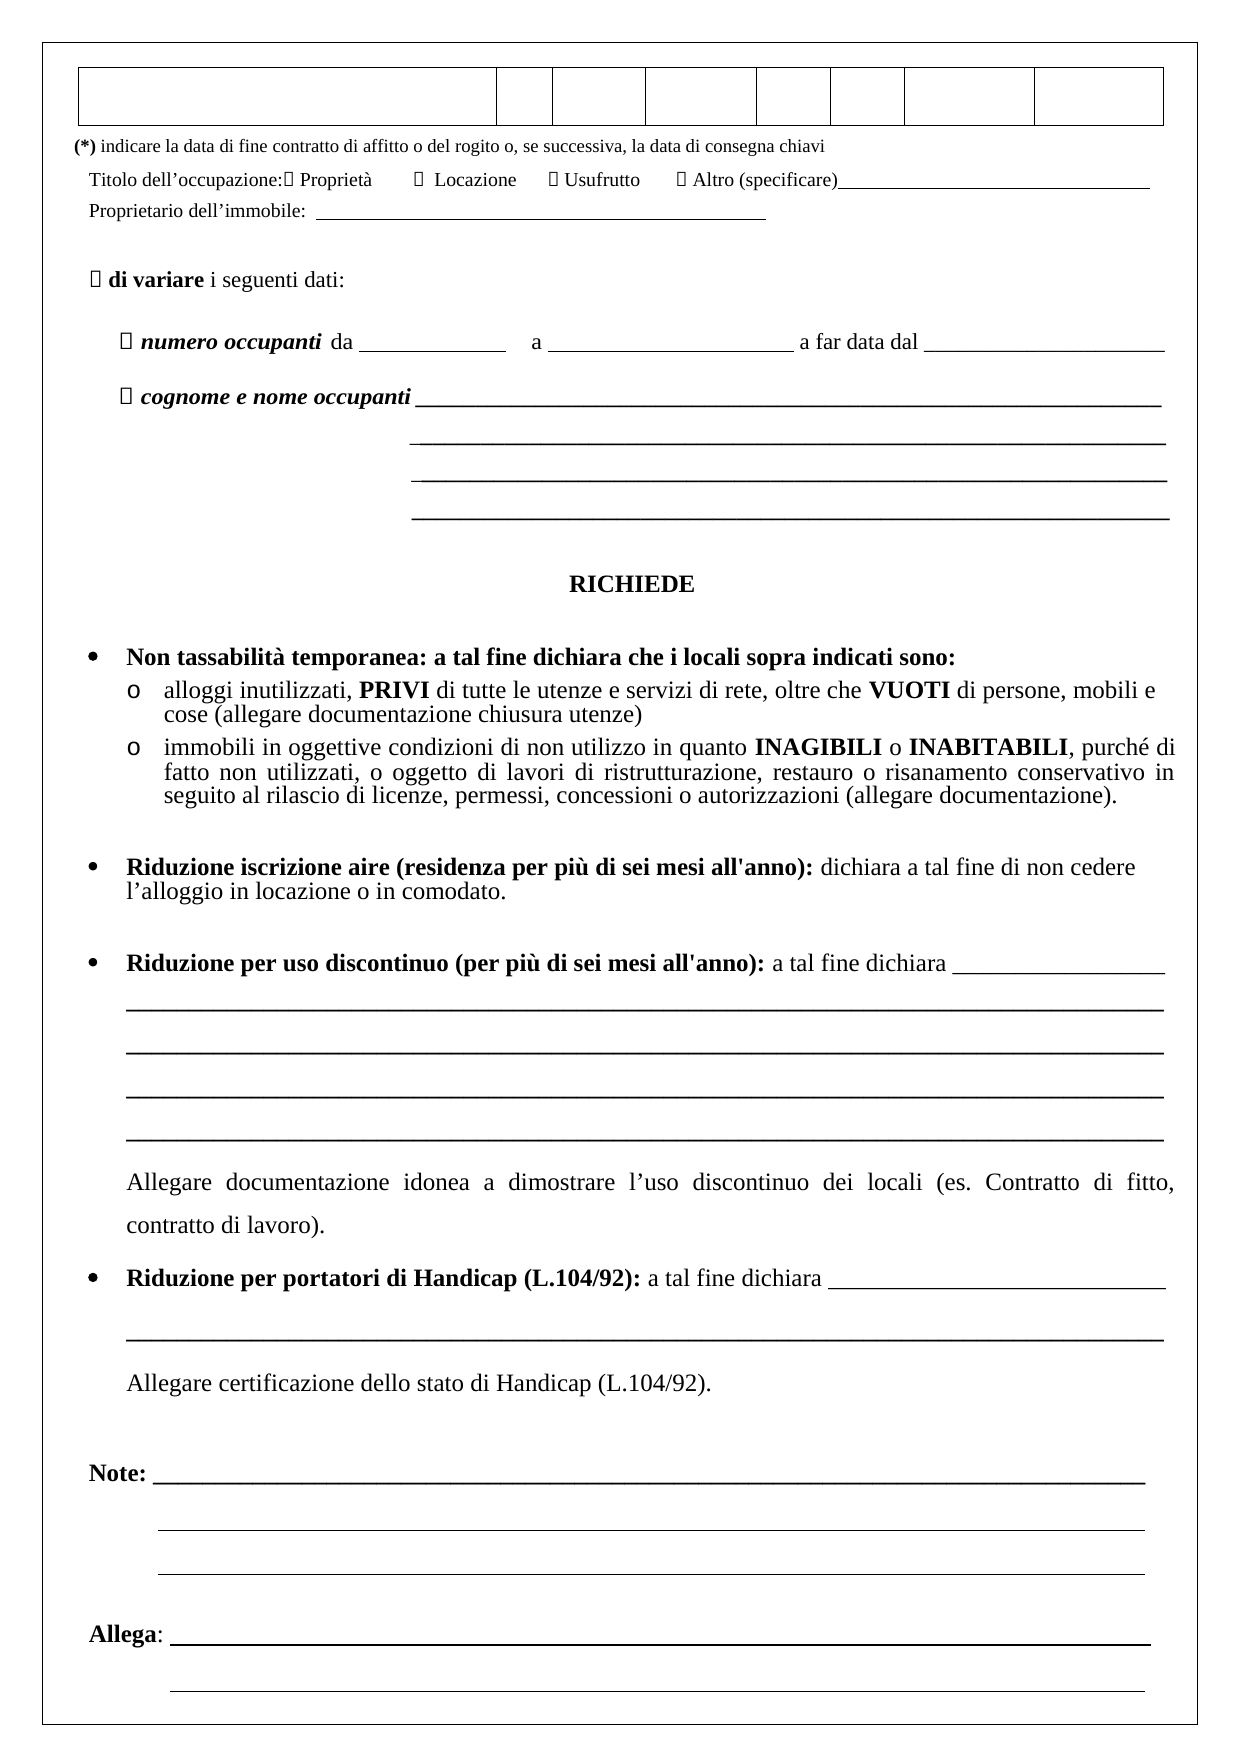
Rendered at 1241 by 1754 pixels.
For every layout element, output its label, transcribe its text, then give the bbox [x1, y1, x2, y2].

text Allega: [89, 1619, 1176, 1648]
table_cell [553, 68, 645, 124]
list Allegare certificazione dello stato di Handicap (L.104/92). [126, 1368, 1176, 1397]
list ___________________________________________________________________________________ [126, 1315, 1176, 1344]
text  di variare i seguenti dati: [88, 263, 1176, 294]
table_cell [497, 68, 552, 124]
table_cell [757, 68, 830, 124]
table_cell [831, 68, 904, 124]
list immobili in oggettive condizioni di non utilizzo in quanto INAGIBILI o INABITABILI, purché di fatto non utilizzati, o oggetto di lavori di ristrutturazione, restauro o risanamento conservativo in seguito al rilascio di licenze, permessi, concessioni o autorizzazioni (allegare documentazione). [126, 737, 1176, 809]
text _______________________________________________________________ [62, 496, 1176, 522]
list Riduzione per portatori di Handicap (L.104/92): a tal fine dichiara ___________________________ [88, 1263, 1176, 1292]
text  numero occupanti da a a far data dal _____________________ [118, 325, 1176, 356]
list ____________________________________________________________________________________________________________________________________________________________________________________________________________________________________________________________________________________________________________________________________________ [126, 985, 1176, 1143]
table_cell [79, 68, 496, 124]
text _______________________________________________________________ [118, 421, 1176, 447]
text _______________________________________________________________ [62, 458, 1176, 484]
list Allegare documentazione idonea a dimostrare l’uso discontinuo dei locali (es. Contratto di fitto, contratto di lavoro). [126, 1167, 1176, 1239]
text  cognome e nome occupanti ______________________________________________________________ [118, 380, 1176, 411]
table_cell [905, 68, 1034, 124]
list Riduzione per uso discontinuo (per più di sei mesi all'anno): a tal fine dichiara _________________ [88, 952, 1176, 976]
list Riduzione iscrizione aire (residenza per più di sei mesi all'anno): dichiara a tal fine di non cedere l’alloggio in locazione o in comodato. [88, 856, 1176, 904]
table_cell [646, 68, 756, 124]
list Non tassabilità temporanea: a tal fine dichiara che i locali sopra indicati sono: [88, 646, 1176, 670]
text (*) indicare la data di fine contratto di affitto o del rogito o, se successiva, la data di consegna chiavi [74, 134, 1176, 156]
text Titolo dell’occupazione: Proprietà  Locazione  Usufrutto  Altro (specificare) Proprietario dell’immobile: [89, 166, 1151, 222]
text RICHIEDE [88, 569, 1176, 598]
list alloggi inutilizzati, PRIVI di tutte le utenze e servizi di rete, oltre che VUOTI di persone, mobili e cose (allegare documentazione chiusura utenze) [126, 679, 1156, 727]
text Note: ________________________________________________________________________________ [88, 1458, 1176, 1487]
table_cell [1035, 68, 1163, 124]
